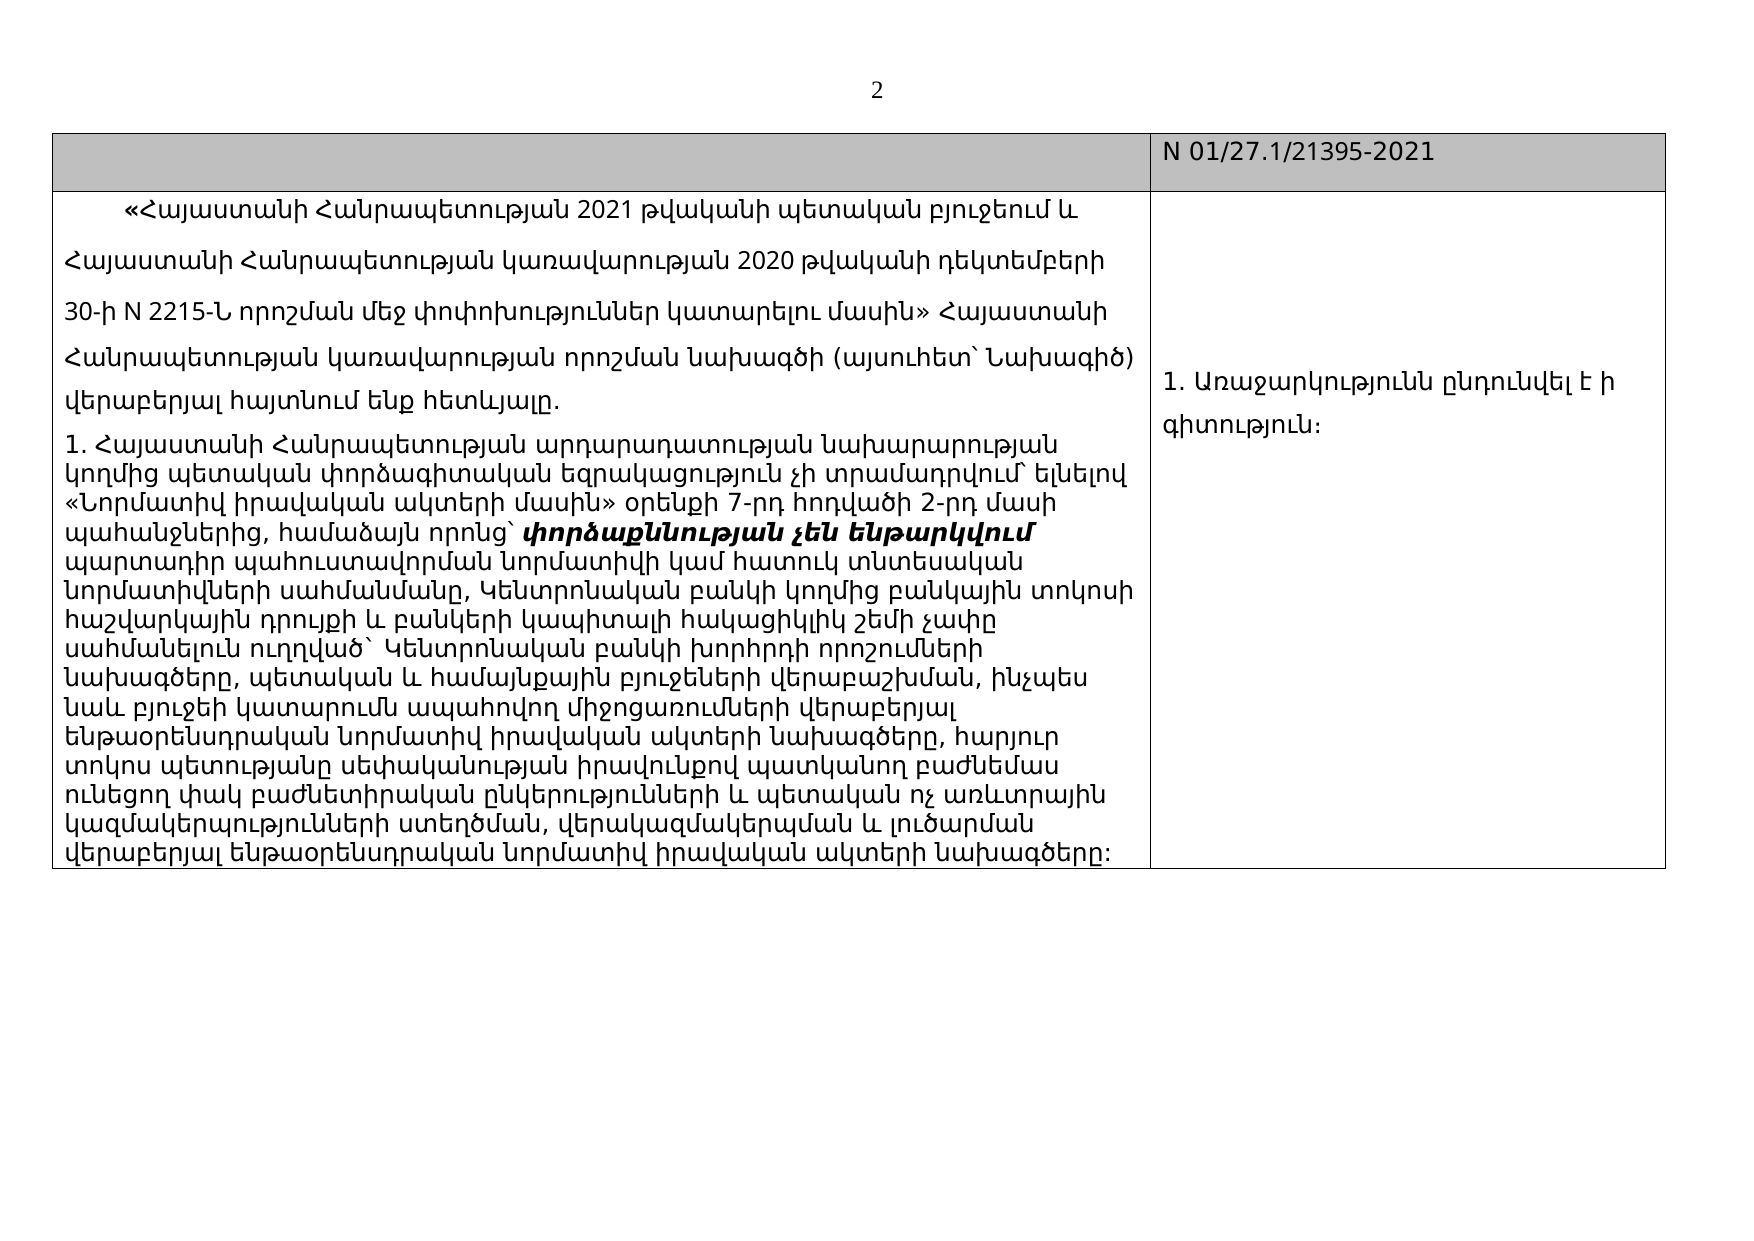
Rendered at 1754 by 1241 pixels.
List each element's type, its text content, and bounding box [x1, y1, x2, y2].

table_cell 1. Առաջարկությունն ընդունվել է ի գիտություն։ [1151, 192, 1665, 868]
table_cell «Հայաստանի Հանրապետության 2021 թվականի պետական բյուջեում և Հայաստանի Հանրապետության կառավարության 2020 թվականի դեկտեմբերի 30-ի N 2215-Ն որոշման մեջ փոփոխություններ կատարելու մասին» Հայաստանի Հանրապետության կառավարության որոշման նախագծի (այսուհետ՝ Նախագիծ) վերաբերյալ հայտնում ենք հետևյալը. 1. Հայաստանի Հանրապետության արդարադատության նախարարության կողմից պետական փորձագիտական եզրակացություն չի տրամադրվում՝ ելնելով «Նորմատիվ իրավական ակտերի մասին» օրենքի 7-րդ հոդվածի 2-րդ մասի պահանջներից, համաձայն որոնց՝ փորձաքննության չեն ենթարկվում պարտադիր պահուստավորման նորմատիվի կամ հատուկ տնտեսական նորմատիվների սահմանմանը, Կենտրոնական բանկի կողմից բանկային տոկոսի հաշվարկային դրույքի և բանկերի կապիտալի հակացիկլիկ շեմի չափը սահմանելուն ուղղված` Կենտրոնական բանկի խորհրդի որոշումների նախագծերը, պետական և համայնքային բյուջեների վերաբաշխման, ինչպես նաև բյուջեի կատարումն ապահովող միջոցառումների վերաբերյալ ենթաօրենսդրական նորմատիվ իրավական ակտերի նախագծերը, հարյուր տոկոս պետությանը սեփականության իրավունքով պատկանող բաժնեմաս ունեցող փակ բաժնետիրական ընկերությունների և պետական ոչ առևտրային կազմակերպությունների ստեղծման, վերակազմակերպման և լուծարման վերաբերյալ ենթաօրենսդրական նորմատիվ իրավական ակտերի նախագծերը: [53, 192, 1150, 868]
table_cell N 01/27.1/21395-2021 [1151, 134, 1665, 191]
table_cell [53, 134, 1150, 191]
